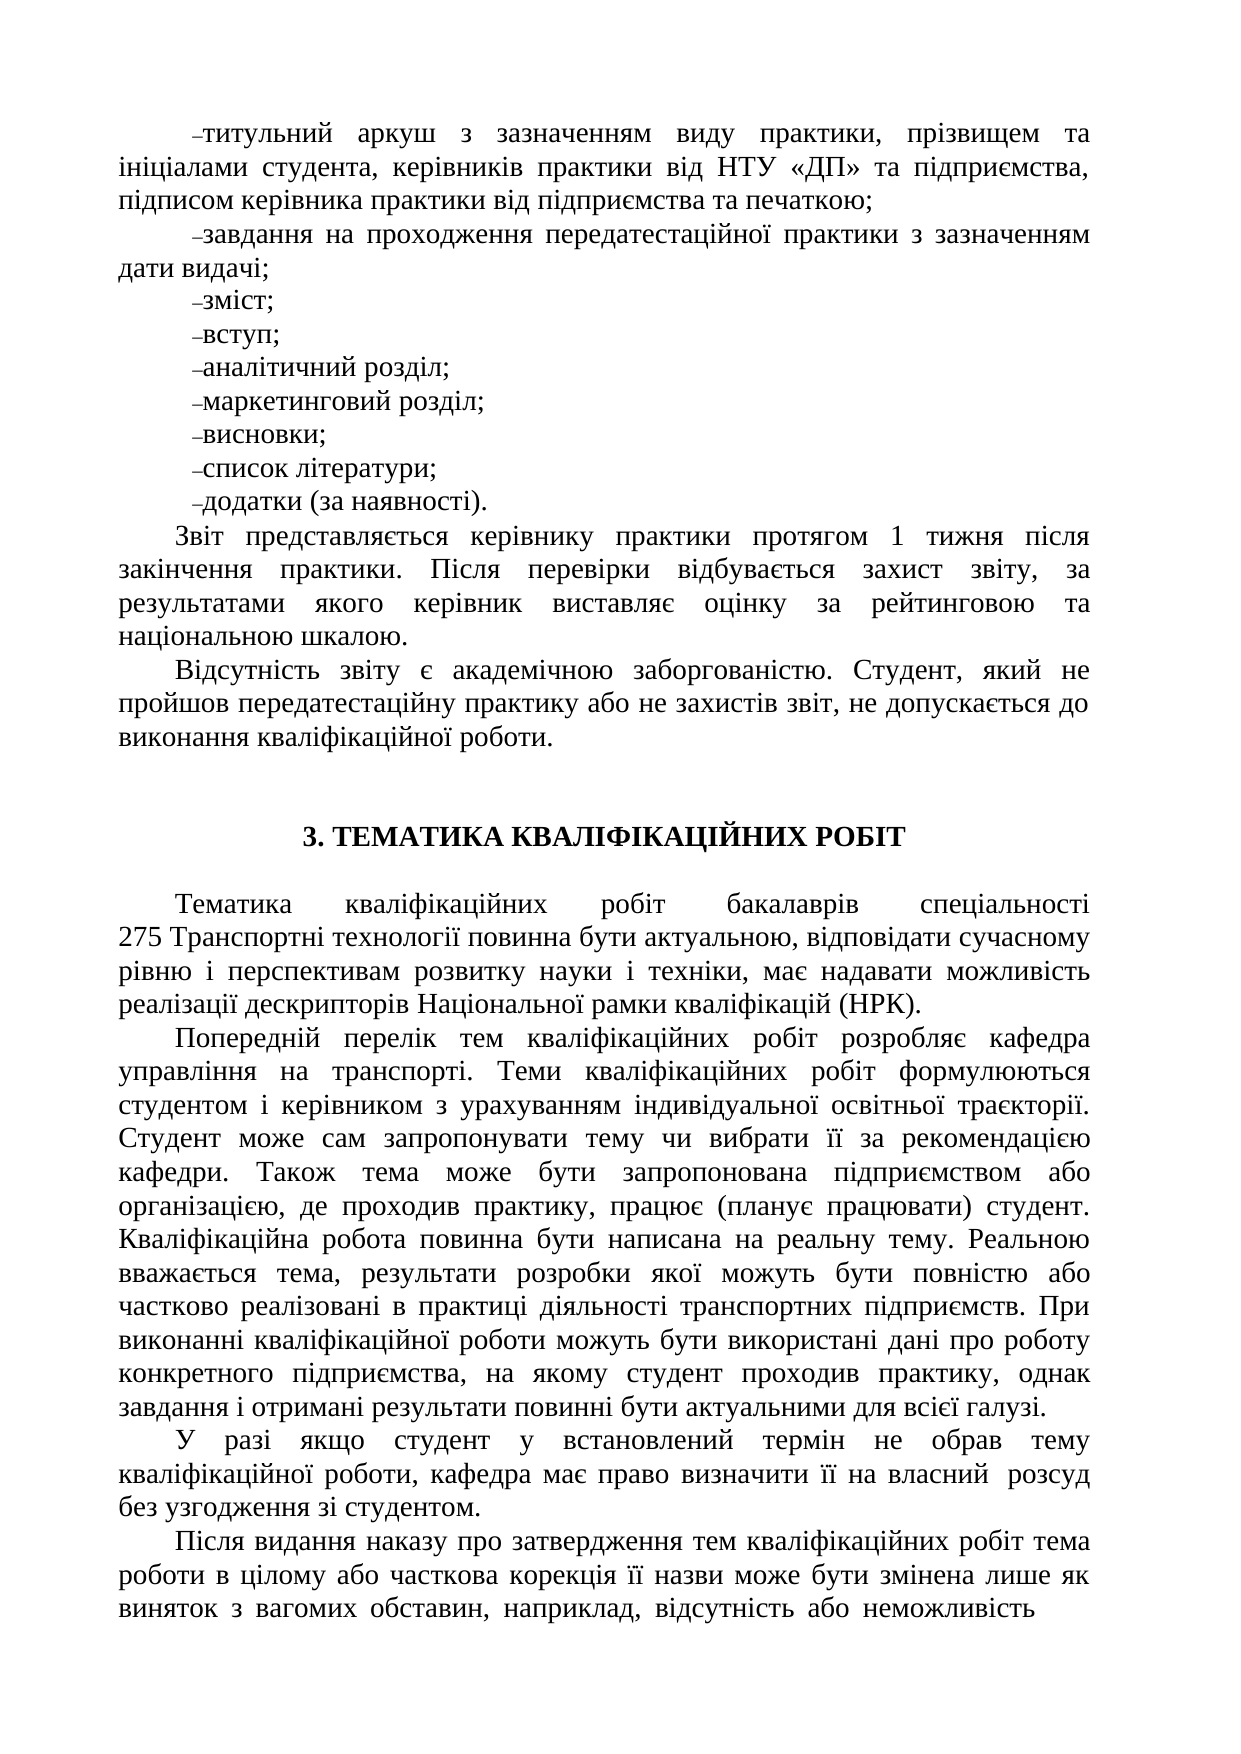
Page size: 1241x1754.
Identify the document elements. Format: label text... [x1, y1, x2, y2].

text Звіт представляється керівнику практики протягом 1 тижня після закінчення практики. Після перевірки відбувається захист звіту, за результатами якого керівник виставляє оцінку за рейтинговою та національною шкалою. [118, 518, 1090, 652]
text Після видання наказу про затвердження тем кваліфікаційних робіт тема роботи в цілому або часткова корекція її назви може бути змінена лише як виняток з вагомих обставин, наприклад, відсутність або неможливість [118, 1523, 1091, 1624]
text –висновки; [192, 417, 1194, 451]
text У разі якщо студент у встановлений термін не обрав тему кваліфікаційної роботи, кафедра має право визначити її на власний розсуд без узгодження зі студентом. [118, 1422, 1091, 1523]
text –вступ; [192, 316, 1194, 350]
text –зміст; [192, 284, 1194, 316]
text –завдання на проходження передатестаційної практики з зазначенням дати видачі; [118, 216, 1091, 283]
text Тематика кваліфікаційних робіт бакалаврів спеціальності 275 Транспортні технології повинна бути актуальною, відповідати сучасному рівню і перспективам розвитку науки і техніки, має надавати можливість реалізації дескрипторів Національної рамки кваліфікацій (НРК). [118, 886, 1091, 1020]
text Попередній перелік тем кваліфікаційних робіт розробляє кафедра управління на транспорті. Теми кваліфікаційних робіт формулюються студентом і керівником з урахуванням індивідуальної освітньої траєкторії. Студент може сам запропонувати тему чи вибрати її за рекомендацією кафедри. Також тема може бути запропонована підприємством або організацією, де проходив практику, працює (планує працювати) студент. Кваліфікаційна робота повинна бути написана на реальну тему. Реальною вважається тема, результати розробки якої можуть бути повністю або частково реалізовані в практиці діяльності транспортних підприємств. При виконанні кваліфікаційної роботи можуть бути використані дані про роботу конкретного підприємства, на якому студент проходив практику, однак завдання і отримані результати повинні бути актуальними для всієї галузі. [118, 1020, 1091, 1422]
subtitle ТЕМАТИКА КВАЛІФІКАЦІЙНИХ РОБІТ [302, 819, 1194, 853]
text –титульний аркуш з зазначенням виду практики, прізвищем та ініціалами студента, керівників практики від НТУ «ДП» та підприємства, підписом керівника практики від підприємства та печаткою; [118, 115, 1090, 216]
text –додатки (за наявності). [192, 484, 1194, 518]
text –маркетинговий розділ; [192, 383, 1194, 417]
text –аналітичний розділ; [192, 350, 1194, 383]
text Відсутність звіту є академічною заборгованістю. Студент, який не пройшов передатестаційну практику або не захистів звіт, не допускається до виконання кваліфікаційної роботи. [118, 652, 1090, 752]
text –список літератури; [192, 451, 1194, 484]
